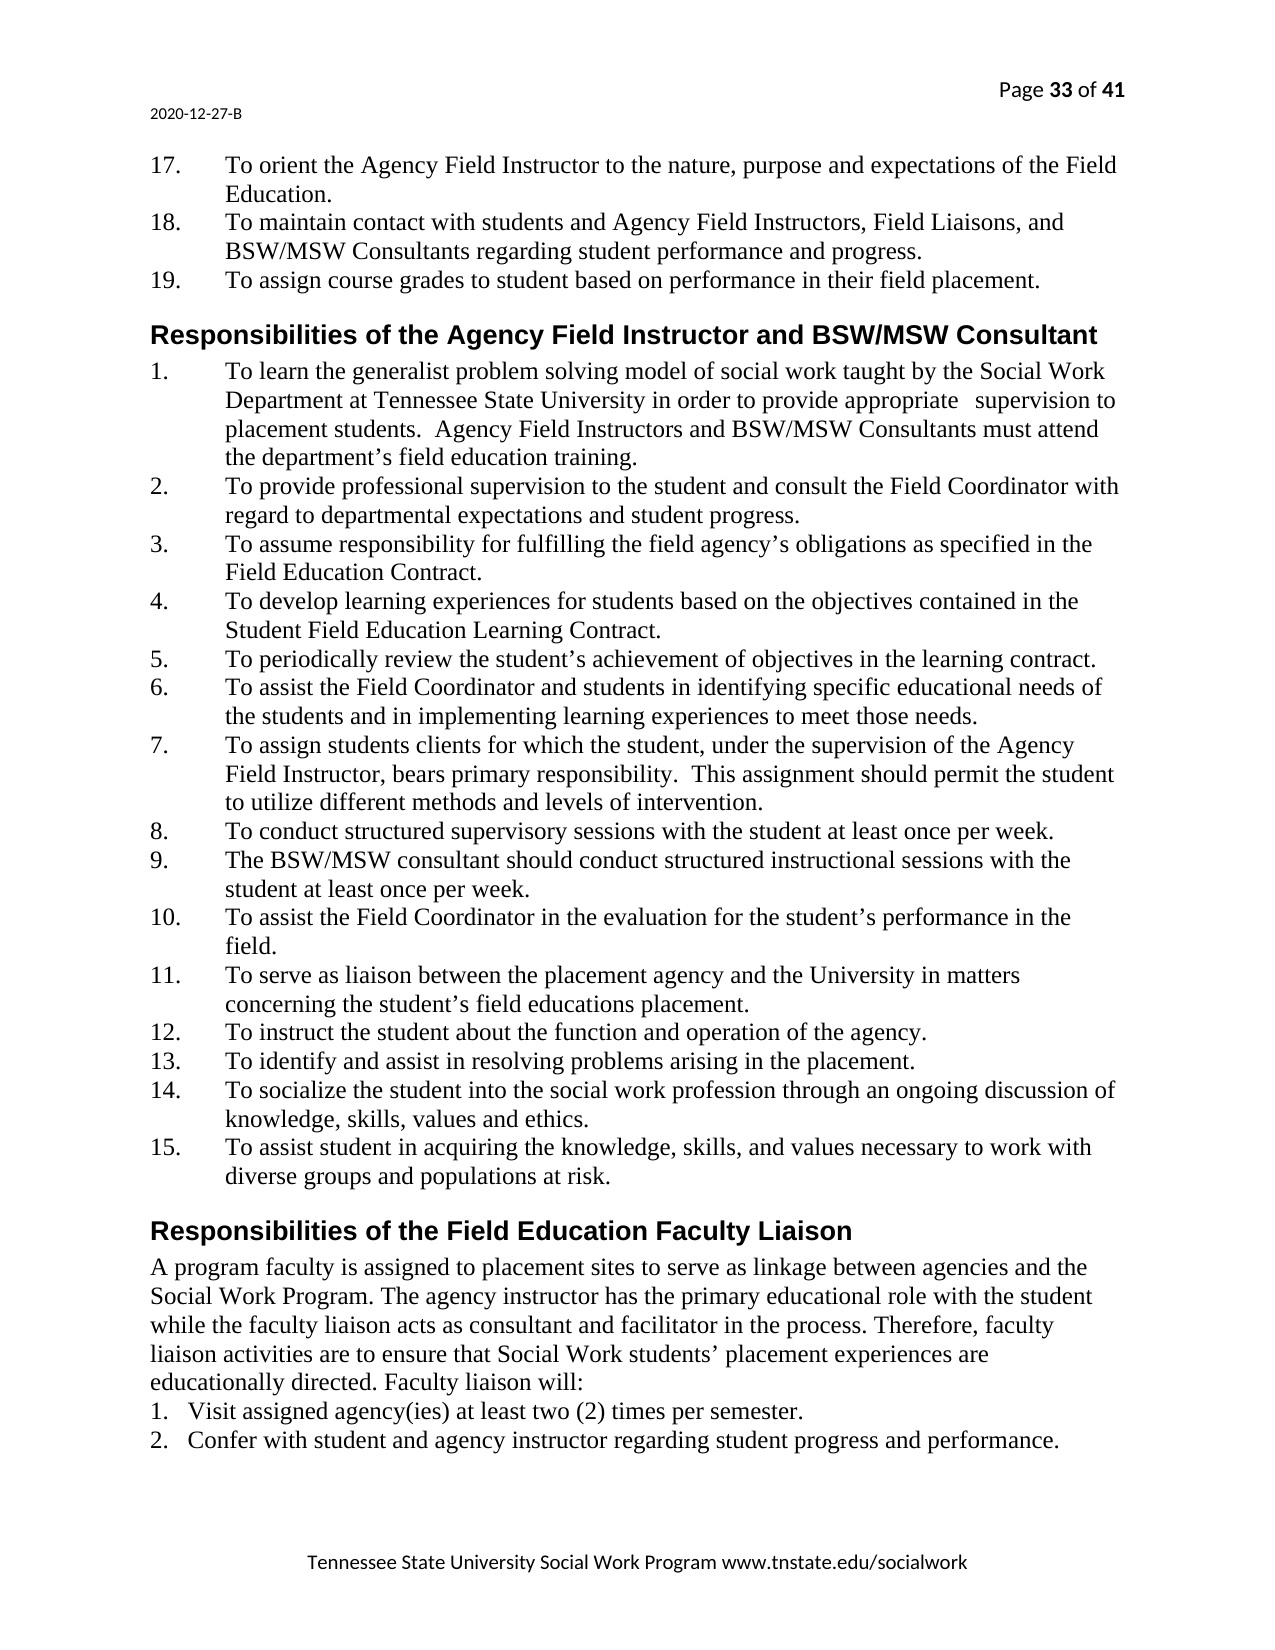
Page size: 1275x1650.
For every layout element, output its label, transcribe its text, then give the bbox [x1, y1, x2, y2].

list The BSW/MSW consultant should conduct structured instructional sessions with the student at least once per week. [150, 845, 1125, 902]
list To maintain contact with students and Agency Field Instructors, Field Liaisons, and BSW/MSW Consultants regarding student performance and progress. [150, 207, 1125, 265]
list To provide professional supervision to the student and consult the Field Coordinator with regard to departmental expectations and student progress. [150, 471, 1125, 529]
text A program faculty is assigned to placement sites to serve as linkage between agencies and the Social Work Program. The agency instructor has the primary educational role with the student while the faculty liaison acts as consultant and facilitator in the process. Therefore, faculty liaison activities are to ensure that Social Work students’ placement experiences are educationally directed. Faculty liaison will: [150, 1252, 1125, 1396]
list To assign students clients for which the student, under the supervision of the Agency Field Instructor, bears primary responsibility. This assignment should permit the student to utilize different methods and levels of intervention. [150, 730, 1125, 816]
list To develop learning experiences for students based on the objectives contained in the Student Field Education Learning Contract. [150, 586, 1125, 644]
list Confer with student and agency instructor regarding student progress and performance. [150, 1425, 1125, 1454]
subtitle Responsibilities of the Agency Field Instructor and BSW/MSW Consultant [150, 319, 1125, 350]
list To serve as liaison between the placement agency and the University in matters concerning the student’s field educations placement. [150, 960, 1125, 1017]
list To assist student in acquiring the knowledge, skills, and values necessary to work with diverse groups and populations at risk. [150, 1132, 1125, 1190]
subtitle Responsibilities of the Field Education Faculty Liaison [150, 1215, 1125, 1246]
list To orient the Agency Field Instructor to the nature, purpose and expectations of the Field Education. [150, 150, 1125, 207]
list To assume responsibility for fulfilling the field agency’s obligations as specified in the Field Education Contract. [150, 529, 1125, 586]
list To assign course grades to student based on performance in their field placement. [150, 265, 1125, 294]
list To assist the Field Coordinator in the evaluation for the student’s performance in the field. [150, 902, 1125, 960]
list To instruct the student about the function and operation of the agency. [150, 1017, 1125, 1046]
list To socialize the student into the social work profession through an ongoing discussion of knowledge, skills, values and ethics. [150, 1075, 1125, 1132]
list Visit assigned agency(ies) at least two (2) times per semester. [150, 1396, 1125, 1425]
list To conduct structured supervisory sessions with the student at least once per week. [150, 816, 1125, 845]
list To assist the Field Coordinator and students in identifying specific educational needs of the students and in implementing learning experiences to meet those needs. [150, 672, 1125, 730]
list To periodically review the student’s achievement of objectives in the learning contract. [150, 644, 1125, 672]
list To identify and assist in resolving problems arising in the placement. [150, 1046, 1125, 1075]
list To learn the generalist problem solving model of social work taught by the Social Work Department at Tennessee State University in order to provide appropriate supervision to placement students. Agency Field Instructors and BSW/MSW Consultants must attend the department’s field education training. [150, 356, 1125, 471]
